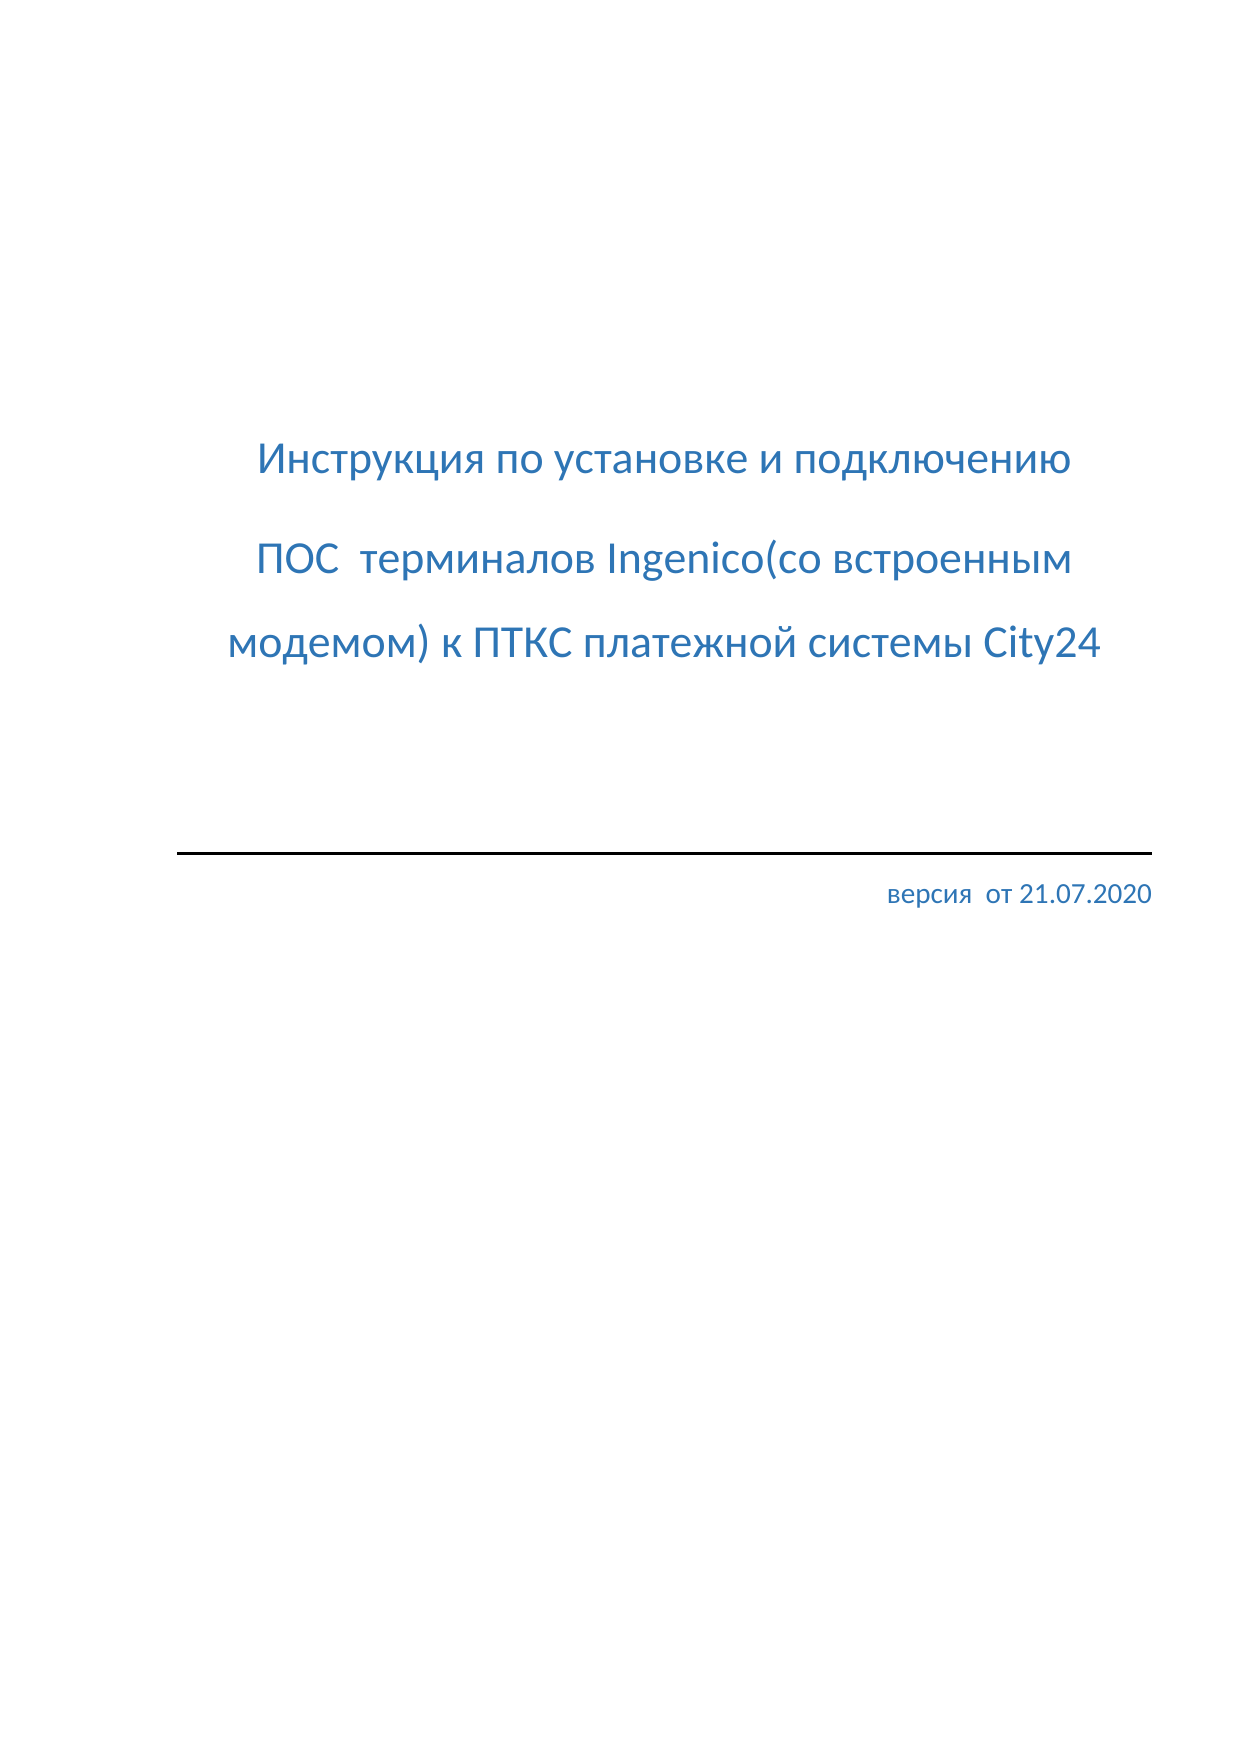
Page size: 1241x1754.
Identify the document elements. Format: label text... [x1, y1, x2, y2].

text Инструкция по установке и подключению [177, 429, 1152, 485]
text версия от 21.07.2020 [177, 875, 1152, 910]
text ПОС терминалов Ingenico(со встроенным модемом) к ПТКС платежной системы City24 [177, 529, 1152, 669]
